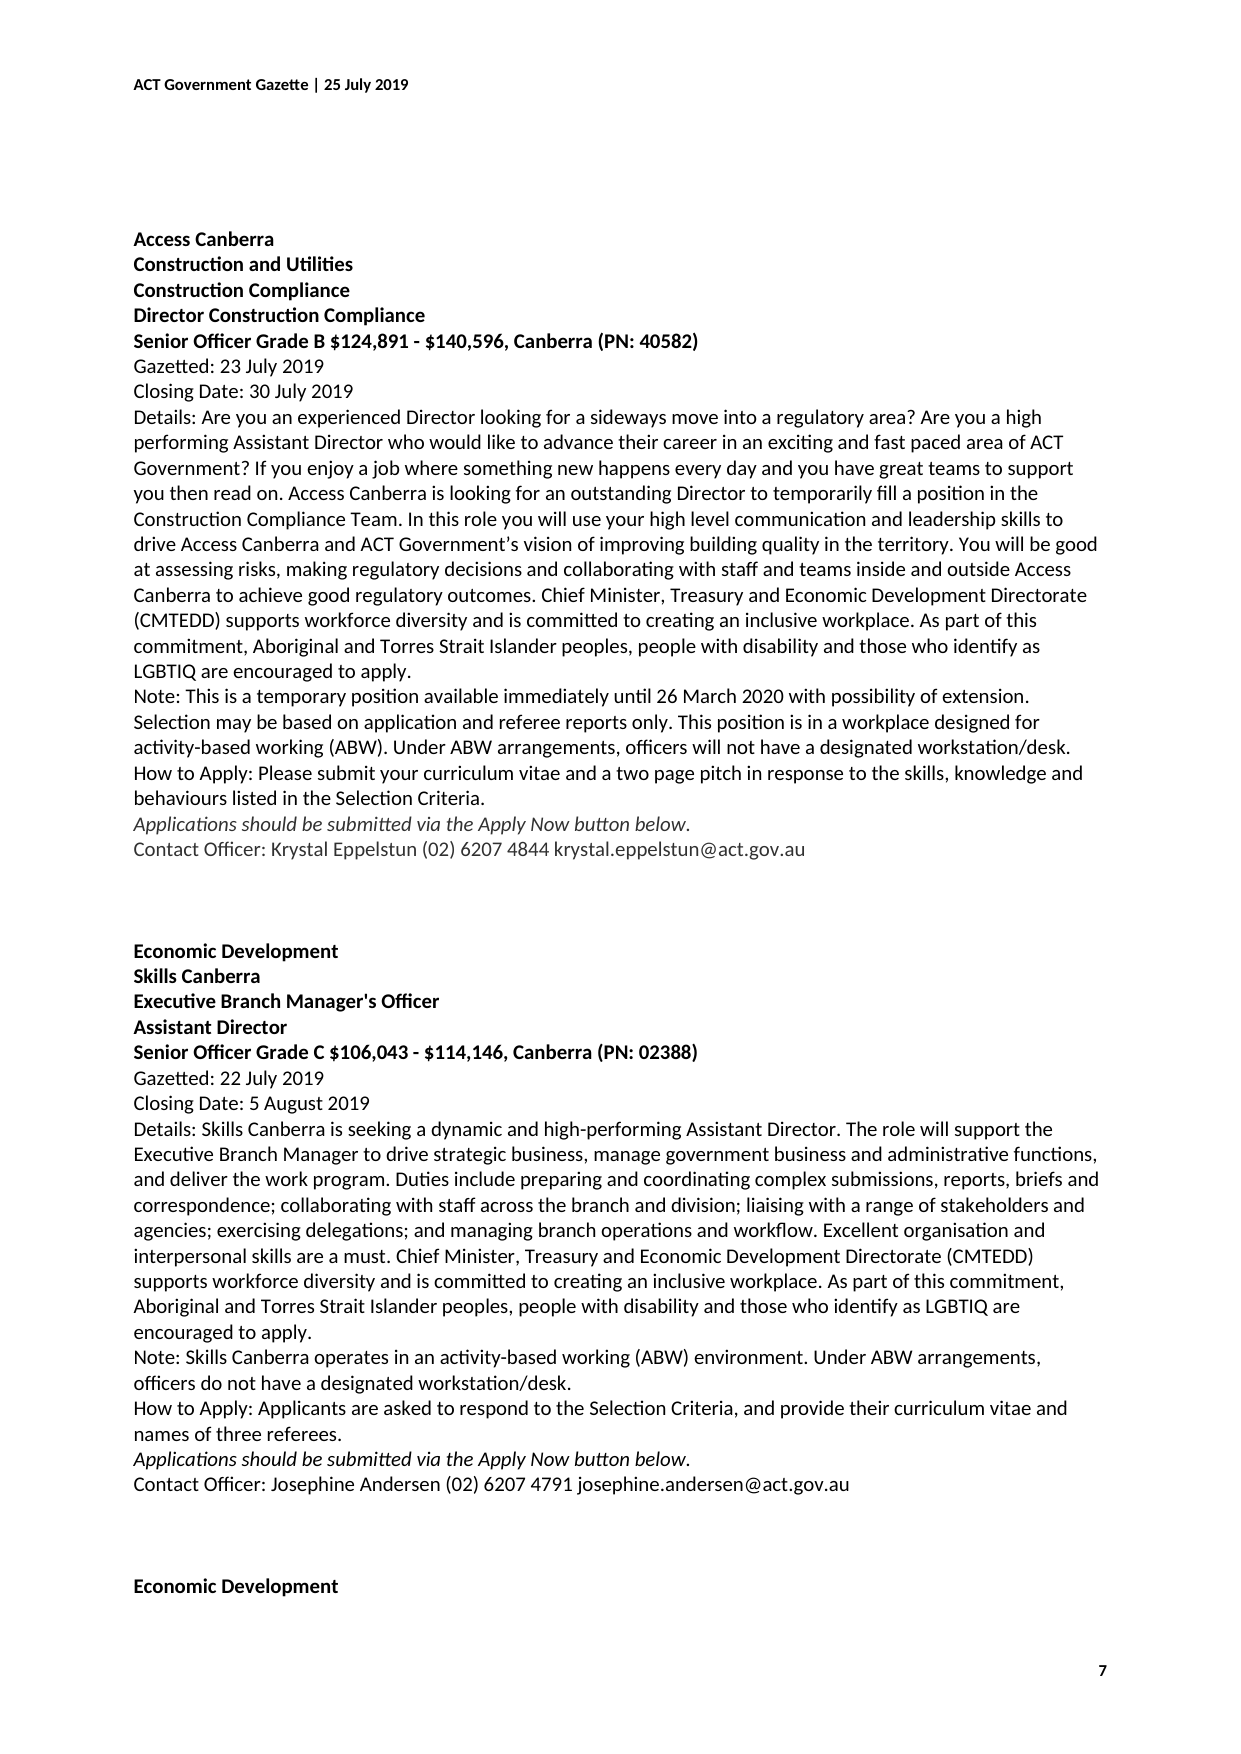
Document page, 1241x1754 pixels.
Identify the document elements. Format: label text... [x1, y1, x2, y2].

text How to Apply: Please submit your curriculum vitae and a two page pitch in response to the skills, knowledge and behaviours listed in the Selection Criteria. [133, 760, 1107, 811]
text Details: Are you an experienced Director looking for a sideways move into a regulatory area? Are you a high performing Assistant Director who would like to advance their career in an exciting and fast paced area of ACT Government? If you enjoy a job where something new happens every day and you have great teams to support you then read on. Access Canberra is looking for an outstanding Director to temporarily fill a position in the Construction Compliance Team. In this role you will use your high level communication and leadership skills to drive Access Canberra and ACT Government’s vision of improving building quality in the territory. You will be good at assessing risks, making regulatory decisions and collaborating with staff and teams inside and outside Access Canberra to achieve good regulatory outcomes. Chief Minister, Treasury and Economic Development Directorate (CMTEDD) supports workforce diversity and is committed to creating an inclusive workplace. As part of this commitment, Aboriginal and Torres Strait Islander peoples, people with disability and those who identify as LGBTIQ are encouraged to apply. [133, 404, 1107, 684]
text Construction and Utilities [133, 252, 1107, 277]
text Note: This is a temporary position available immediately until 26 March 2020 with possibility of extension. Selection may be based on application and referee reports only. This position is in a workplace designed for activity-based working (ABW). Under ABW arrangements, officers will not have a designated workstation/desk. [133, 684, 1107, 760]
text Access Canberra [133, 226, 1107, 252]
text Closing Date: 30 July 2019 [133, 379, 1107, 404]
text Applications should be submitted via the Apply Now button below. [133, 811, 1107, 836]
text Gazetted: 22 July 2019 [133, 1065, 1107, 1090]
text Economic Development [133, 1573, 1107, 1599]
text Applications should be submitted via the Apply Now button below. [133, 1446, 1107, 1472]
text Contact Officer: Josephine Andersen (02) 6207 4791 josephine.andersen@act.gov.au [133, 1472, 1107, 1497]
text Note: Skills Canberra operates in an activity-based working (ABW) environment. Under ABW arrangements, officers do not have a designated workstation/desk. [133, 1344, 1107, 1395]
text Senior Officer Grade B $124,891 - $140,596, Canberra (PN: 40582) [133, 328, 1107, 353]
text Construction Compliance [133, 277, 1107, 302]
text Gazetted: 23 July 2019 [133, 353, 1107, 379]
text Economic Development [133, 938, 1107, 963]
text Skills Canberra [133, 963, 1107, 989]
text Assistant Director [133, 1014, 1107, 1039]
text Contact Officer: Krystal Eppelstun (02) 6207 4844 krystal.eppelstun@act.gov.au [133, 836, 1107, 862]
text Closing Date: 5 August 2019 [133, 1090, 1107, 1116]
text Executive Branch Manager's Officer [133, 989, 1107, 1014]
text Director Construction Compliance [133, 302, 1107, 328]
text Details: Skills Canberra is seeking a dynamic and high-performing Assistant Director. The role will support the Executive Branch Manager to drive strategic business, manage government business and administrative functions, and deliver the work program. Duties include preparing and coordinating complex submissions, reports, briefs and correspondence; collaborating with staff across the branch and division; liaising with a range of stakeholders and agencies; exercising delegations; and managing branch operations and workflow. Excellent organisation and interpersonal skills are a must. Chief Minister, Treasury and Economic Development Directorate (CMTEDD) supports workforce diversity and is committed to creating an inclusive workplace. As part of this commitment, Aboriginal and Torres Strait Islander peoples, people with disability and those who identify as LGBTIQ are encouraged to apply. [133, 1116, 1107, 1344]
text How to Apply: Applicants are asked to respond to the Selection Criteria, and provide their curriculum vitae and names of three referees. [133, 1395, 1107, 1446]
text Senior Officer Grade C $106,043 - $114,146, Canberra (PN: 02388) [133, 1039, 1107, 1065]
